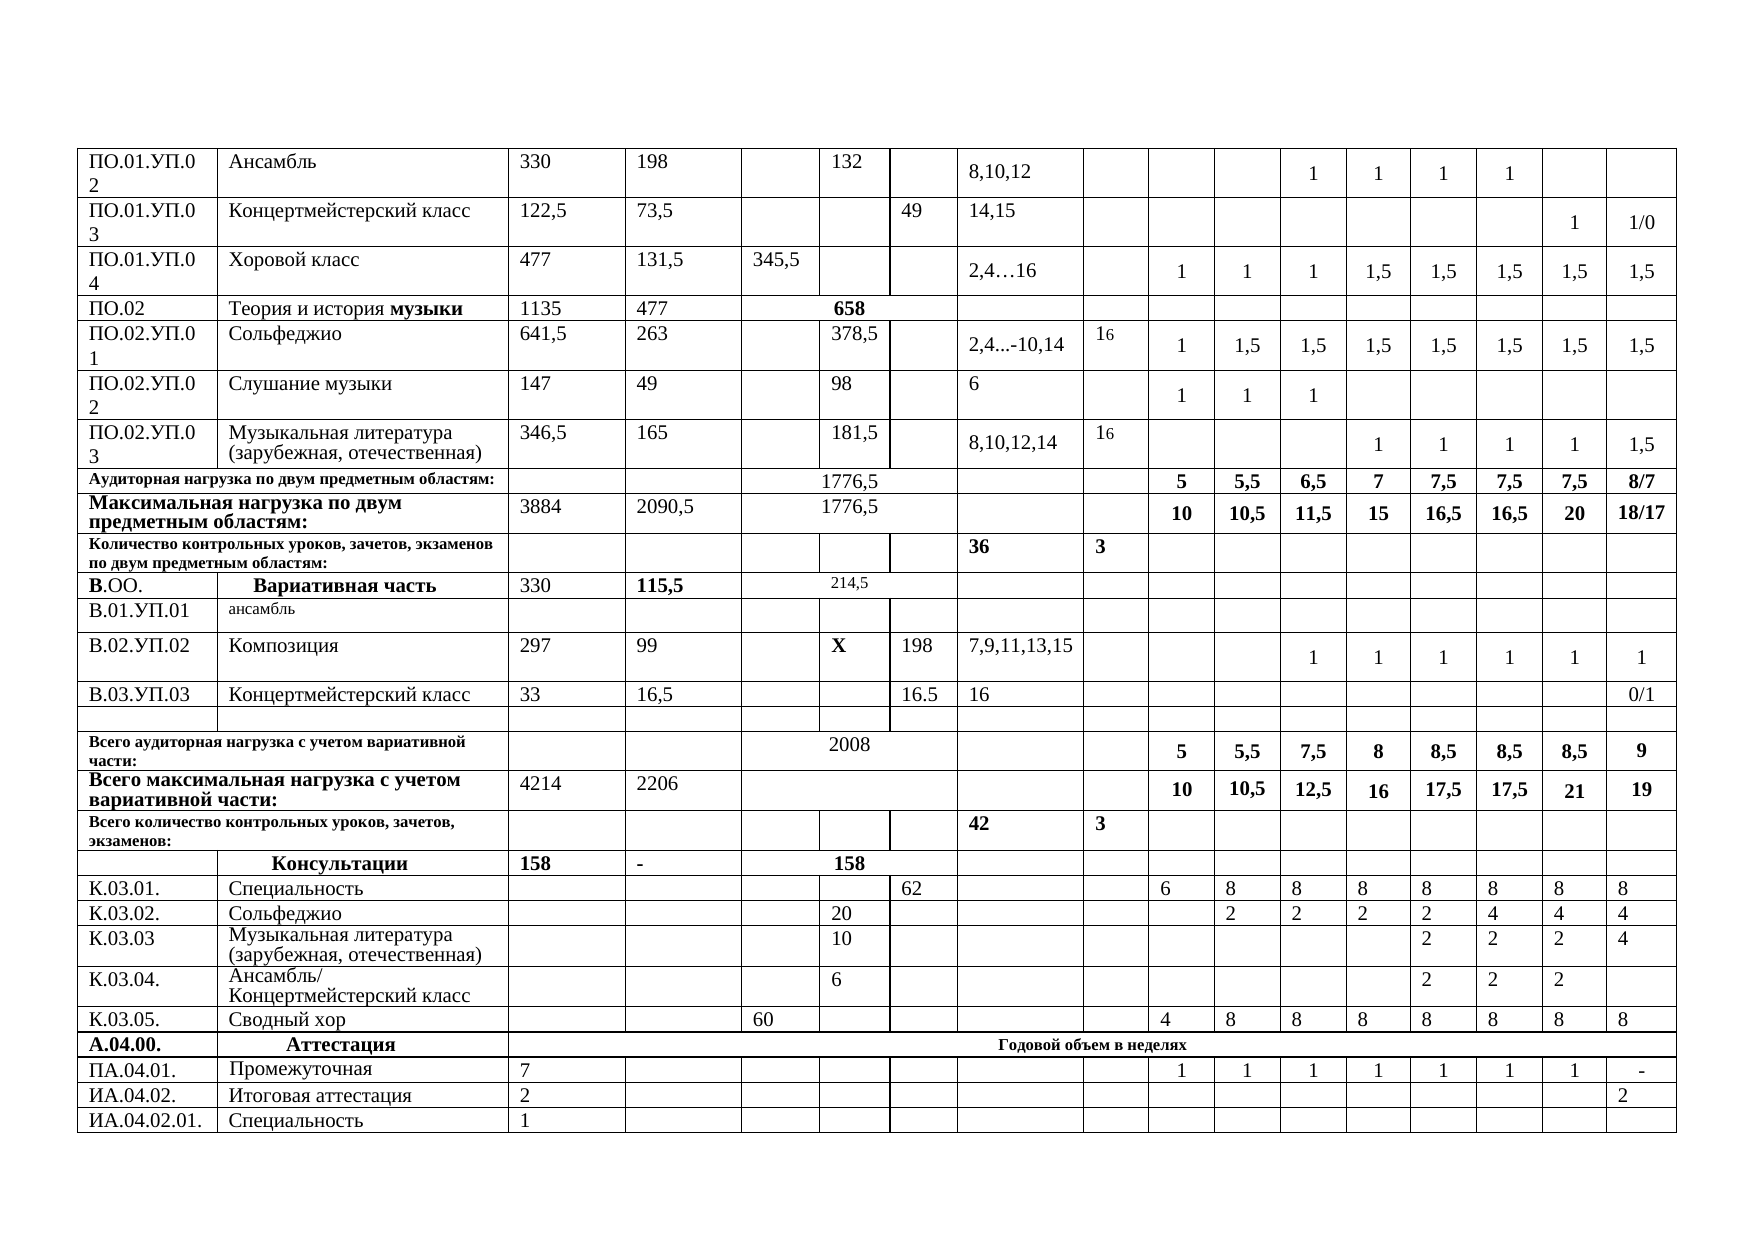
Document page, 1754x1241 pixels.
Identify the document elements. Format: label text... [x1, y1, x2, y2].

table_cell 49 [891, 198, 957, 246]
table_cell [1215, 573, 1280, 597]
table_cell [1607, 967, 1676, 1006]
table_cell [891, 599, 957, 632]
table_cell [1477, 534, 1542, 572]
table_cell 1,5 [1607, 321, 1676, 369]
table_cell 4214 [509, 771, 625, 810]
table_cell [891, 901, 957, 925]
table_cell X [820, 633, 889, 681]
table_cell [742, 811, 819, 850]
table_cell [1149, 1083, 1214, 1107]
table_cell 11,5 [1281, 494, 1346, 533]
table_cell ПО.01.УП.02 [78, 149, 217, 197]
table_cell 10 [1149, 771, 1214, 810]
table_cell [509, 901, 625, 925]
table_cell 8 [1215, 876, 1280, 900]
table_cell [820, 1083, 889, 1107]
table_cell К.03.04. [78, 967, 217, 1006]
table_cell ПО.02 [78, 296, 217, 320]
table_cell 20 [820, 901, 889, 925]
table_cell 15 [1347, 494, 1410, 533]
table_cell [1149, 198, 1214, 246]
table_cell 378,5 [820, 321, 889, 369]
table_cell [1543, 682, 1606, 706]
table_cell [1543, 707, 1606, 731]
table_cell [1411, 707, 1476, 731]
table_cell 1 [1149, 321, 1214, 369]
table_cell ПО.01.УП.03 [78, 198, 217, 246]
table_cell 1 [1543, 420, 1606, 468]
table_cell [1084, 876, 1148, 900]
table_cell 346,5 [509, 420, 625, 468]
table_cell 158 [742, 851, 957, 875]
table_cell А.04.00. [78, 1033, 217, 1056]
table_cell [1149, 851, 1214, 875]
table_cell [891, 1083, 957, 1107]
table_cell Количество контрольных уроков, зачетов, экзаменов по двум предметным областям: [78, 534, 508, 572]
table_cell 20 [1543, 494, 1606, 533]
table_cell [1215, 296, 1280, 320]
table_cell [958, 707, 1083, 731]
table_cell 1,5 [1543, 247, 1606, 295]
table_cell В.03.УП.03 [78, 682, 217, 706]
table_cell 7,5 [1411, 469, 1476, 493]
table_cell 1,5 [1215, 321, 1280, 369]
table_cell [1149, 811, 1214, 850]
table_cell [742, 1108, 819, 1132]
table_cell [1281, 926, 1346, 966]
table_cell [1347, 371, 1410, 419]
table_cell 7,5 [1281, 732, 1346, 770]
table_cell [626, 811, 741, 850]
table_cell [1347, 534, 1410, 572]
table_cell 36 [958, 534, 1083, 572]
table_cell [1281, 420, 1346, 468]
table_cell [1149, 149, 1214, 197]
table_cell [626, 1058, 741, 1082]
table_cell 1 [1477, 633, 1542, 681]
table_cell [891, 1058, 957, 1082]
table_cell [78, 851, 217, 875]
table_cell ансамбль [218, 599, 508, 632]
table_cell 17,5 [1477, 771, 1542, 810]
table_cell [1543, 149, 1606, 197]
table_cell Теория и история музыки [218, 296, 508, 320]
table_cell 1,5 [1281, 321, 1346, 369]
table_cell [626, 967, 741, 1006]
table_cell [891, 534, 957, 572]
table_cell [1411, 198, 1476, 246]
table_cell Всего аудиторная нагрузка с учетом вариативной части: [78, 732, 508, 770]
table_cell Промежуточная [218, 1058, 508, 1082]
table_cell [1084, 469, 1148, 493]
table_cell Концертмейстерский класс [218, 682, 508, 706]
table_cell [1084, 198, 1148, 246]
table_cell 7,9,11,13,15 [958, 633, 1083, 681]
table_cell [1149, 573, 1214, 597]
table_cell ПА.04.01. [78, 1058, 217, 1082]
table_cell Концертмейстерский класс [218, 198, 508, 246]
table_cell [1084, 149, 1148, 197]
table_cell 8 [1607, 1007, 1676, 1031]
table_cell 1 [1347, 149, 1410, 197]
table_cell 8 [1543, 876, 1606, 900]
table_cell - [1607, 1058, 1676, 1082]
table_cell [1281, 1083, 1346, 1107]
table_cell 16.5 [891, 682, 957, 706]
table_cell [820, 599, 889, 632]
table_cell [820, 876, 889, 900]
table_cell [1084, 771, 1148, 810]
table_cell [742, 682, 819, 706]
table_cell [1411, 1108, 1476, 1132]
table_cell [1477, 851, 1542, 875]
table_cell 1,5 [1477, 321, 1542, 369]
table_cell 2 [509, 1083, 625, 1107]
table_cell 4 [1477, 901, 1542, 925]
table_cell [1607, 599, 1676, 632]
table_cell 297 [509, 633, 625, 681]
table_cell [626, 901, 741, 925]
table_cell 477 [626, 296, 741, 320]
table_cell 6,5 [1281, 469, 1346, 493]
table_cell 1,5 [1411, 321, 1476, 369]
table_cell [1347, 599, 1410, 632]
table_cell [1084, 247, 1148, 295]
table_cell [626, 707, 741, 731]
table_cell Слушание музыки [218, 371, 508, 419]
table_cell Аудиторная нагрузка по двум предметным областям: [78, 469, 508, 493]
table_cell 1 [1411, 149, 1476, 197]
table_cell [1215, 926, 1280, 966]
table_cell [1607, 371, 1676, 419]
table_cell Специальность [218, 876, 508, 900]
table_cell 1 [1281, 371, 1346, 419]
table_cell [509, 707, 625, 731]
table_cell 1776,5 [742, 469, 957, 493]
table_cell [626, 1083, 741, 1107]
table_cell [1411, 599, 1476, 632]
table_cell [1084, 633, 1148, 681]
table_cell [820, 534, 889, 572]
table_cell ИА.04.02. [78, 1083, 217, 1107]
table_cell 16,5 [626, 682, 741, 706]
table_cell [1084, 707, 1148, 731]
table_cell ИА.04.02.01. [78, 1108, 217, 1132]
table_cell [820, 707, 889, 731]
table_cell 2 [1411, 901, 1476, 925]
table_cell [509, 1007, 625, 1031]
table_cell 10 [1149, 494, 1214, 533]
table_cell [1149, 682, 1214, 706]
table_cell 1 [1215, 1058, 1280, 1082]
table_cell [1411, 296, 1476, 320]
table_cell 1 [1281, 149, 1346, 197]
table_cell [891, 247, 957, 295]
table_cell 1 [1347, 633, 1410, 681]
table_cell 1,5 [1477, 247, 1542, 295]
table_cell [1149, 420, 1214, 468]
table_cell ПО.02.УП.02 [78, 371, 217, 419]
table_cell [891, 1007, 957, 1031]
table_cell [891, 371, 957, 419]
table_cell 1 [1281, 633, 1346, 681]
table_cell 0/1 [1607, 682, 1676, 706]
table_cell [891, 926, 957, 966]
table_cell [742, 534, 819, 572]
table_cell 14,15 [958, 198, 1083, 246]
table_cell 1 [1281, 1058, 1346, 1082]
table_cell 1,5 [1411, 247, 1476, 295]
table_cell 2 [1543, 926, 1606, 966]
table_cell [1477, 1108, 1542, 1132]
table_cell [742, 633, 819, 681]
table_cell [1543, 599, 1606, 632]
table_cell [1411, 534, 1476, 572]
table_cell 2 [1477, 926, 1542, 966]
table_cell [891, 420, 957, 468]
table_cell [1477, 599, 1542, 632]
table_cell [1477, 707, 1542, 731]
table_cell 19 [1607, 771, 1676, 810]
table_cell В.ОО. [78, 573, 217, 597]
table_cell 8 [1607, 876, 1676, 900]
table_cell [1084, 599, 1148, 632]
table_cell 1,5 [1347, 247, 1410, 295]
table_cell 1 [1347, 420, 1410, 468]
table_cell 5,5 [1215, 469, 1280, 493]
table_cell Максимальная нагрузка по двум предметным областям: [78, 494, 508, 533]
table_cell [820, 811, 889, 850]
table_cell 10 [820, 926, 889, 966]
table_cell 10,5 [1215, 494, 1280, 533]
table_cell [509, 967, 625, 1006]
table_cell [958, 1058, 1083, 1082]
table_cell Консультации [218, 851, 508, 875]
table_cell [626, 732, 741, 770]
table_cell 2090,5 [626, 494, 741, 533]
table_cell 16 [1347, 771, 1410, 810]
table_cell [742, 967, 819, 1006]
table_cell 198 [891, 633, 957, 681]
table_cell [1347, 811, 1410, 850]
table_cell [1149, 599, 1214, 632]
table_cell 2206 [626, 771, 741, 810]
table_cell [1149, 296, 1214, 320]
table_cell [1084, 901, 1148, 925]
table_cell 42 [958, 811, 1083, 850]
table_cell [1215, 967, 1280, 1006]
table_cell 8,10,12 [958, 149, 1083, 197]
table_cell [1149, 534, 1214, 572]
table_cell [958, 469, 1083, 493]
table_cell [1477, 573, 1542, 597]
table_cell Годовой объем в неделях [509, 1033, 1676, 1056]
table_cell [509, 469, 625, 493]
table_cell [626, 876, 741, 900]
table_cell 16 [958, 682, 1083, 706]
table_cell [1347, 573, 1410, 597]
table_cell ПО.01.УП.04 [78, 247, 217, 295]
table_cell [1477, 296, 1542, 320]
table_cell 1,5 [1347, 321, 1410, 369]
table_cell 8 [1411, 1007, 1476, 1031]
table_cell [820, 247, 889, 295]
table_cell [1607, 1108, 1676, 1132]
table_cell [1543, 811, 1606, 850]
table_cell 8 [1411, 876, 1476, 900]
table_cell 60 [742, 1007, 819, 1031]
table_cell 7 [1347, 469, 1410, 493]
table_cell 6 [958, 371, 1083, 419]
table_cell [820, 1007, 889, 1031]
table_cell [742, 198, 819, 246]
table_cell [891, 321, 957, 369]
table_cell [820, 1058, 889, 1082]
table_cell [1347, 296, 1410, 320]
table_cell [1607, 534, 1676, 572]
table_cell 5 [1149, 469, 1214, 493]
table_cell [1149, 926, 1214, 966]
table_cell Композиция [218, 633, 508, 681]
table_cell 1,5 [1607, 247, 1676, 295]
table_cell 12,5 [1281, 771, 1346, 810]
table_cell 5 [1149, 732, 1214, 770]
table_cell [1347, 198, 1410, 246]
table_cell 8,5 [1477, 732, 1542, 770]
table_cell [742, 599, 819, 632]
table_cell 8 [1347, 876, 1410, 900]
table_cell [1543, 534, 1606, 572]
table_cell 1 [1477, 1058, 1542, 1082]
table_cell 1,5 [1543, 321, 1606, 369]
table_cell 263 [626, 321, 741, 369]
table_cell [1411, 682, 1476, 706]
table_cell 3884 [509, 494, 625, 533]
table_cell [1411, 851, 1476, 875]
table_cell Музыкальная литература (зарубежная, отечественная) [218, 926, 508, 966]
table_cell [1281, 534, 1346, 572]
table_cell Всего количество контрольных уроков, зачетов, экзаменов: [78, 811, 508, 850]
table_cell [1543, 296, 1606, 320]
table_cell Ансамбль/ Концертмейстерский класс [218, 967, 508, 1006]
table_cell 8 [1281, 1007, 1346, 1031]
table_cell [1084, 732, 1148, 770]
table_cell [1607, 296, 1676, 320]
table_cell [626, 469, 741, 493]
table_cell 9 [1607, 732, 1676, 770]
table_cell [1084, 851, 1148, 875]
table_cell [820, 198, 889, 246]
table_cell 1 [1543, 1058, 1606, 1082]
table_cell [1281, 296, 1346, 320]
table_cell [218, 707, 508, 731]
table_cell [626, 926, 741, 966]
table_cell 16,5 [1411, 494, 1476, 533]
table_cell [1477, 682, 1542, 706]
table_cell [626, 599, 741, 632]
table_cell [1149, 633, 1214, 681]
table_cell [742, 371, 819, 419]
table_cell [1084, 1058, 1148, 1082]
table_cell [958, 732, 1083, 770]
table_cell 18/17 [1607, 494, 1676, 533]
table_cell Музыкальная литература (зарубежная, отечественная) [218, 420, 508, 468]
table_cell 4 [1543, 901, 1606, 925]
table_cell [509, 732, 625, 770]
table_cell [820, 682, 889, 706]
table_cell 132 [820, 149, 889, 197]
table_cell [509, 599, 625, 632]
table_cell 1 [1543, 198, 1606, 246]
table_cell [1084, 573, 1148, 597]
table_cell 8/7 [1607, 469, 1676, 493]
table_cell 2,4…16 [958, 247, 1083, 295]
table_cell [1347, 967, 1410, 1006]
table_cell [1215, 599, 1280, 632]
table_cell [626, 1007, 741, 1031]
table_cell 115,5 [626, 573, 741, 597]
table_cell 2 [1607, 1083, 1676, 1107]
table_cell [1281, 707, 1346, 731]
table_cell [1281, 599, 1346, 632]
table_cell 1 [1215, 371, 1280, 419]
table_cell [1281, 573, 1346, 597]
table_cell 4 [1607, 901, 1676, 925]
table_cell [958, 851, 1083, 875]
table_cell [1607, 573, 1676, 597]
table_cell К.03.01. [78, 876, 217, 900]
table_cell 214,5 [742, 573, 957, 597]
table_cell [958, 926, 1083, 966]
table_cell [742, 321, 819, 369]
table_cell [1215, 1108, 1280, 1132]
table_cell [1084, 371, 1148, 419]
table_cell 1 [1411, 633, 1476, 681]
table_cell [742, 707, 819, 731]
table_cell [1215, 1083, 1280, 1107]
table_cell В.01.УП.01 [78, 599, 217, 632]
table_cell [1084, 1108, 1148, 1132]
table_cell 2 [1543, 967, 1606, 1006]
table_cell [1084, 682, 1148, 706]
table_cell Всего максимальная нагрузка с учетом вариативной части: [78, 771, 508, 810]
table_cell 8 [1477, 1007, 1542, 1031]
table_cell 8 [1281, 876, 1346, 900]
table_cell 147 [509, 371, 625, 419]
table_cell [1411, 811, 1476, 850]
table_cell 8 [1215, 1007, 1280, 1031]
table_cell [891, 1108, 957, 1132]
table_cell [891, 707, 957, 731]
table_cell - [626, 851, 741, 875]
table_cell 122,5 [509, 198, 625, 246]
table_cell [1607, 149, 1676, 197]
table_cell [958, 876, 1083, 900]
table_cell [1347, 707, 1410, 731]
table_cell [1281, 198, 1346, 246]
table_cell 181,5 [820, 420, 889, 468]
table_cell [1149, 967, 1214, 1006]
table_cell 2 [1347, 901, 1410, 925]
table_cell [1477, 371, 1542, 419]
table_cell [1084, 1083, 1148, 1107]
table_cell [1607, 851, 1676, 875]
table_cell [1084, 296, 1148, 320]
table_cell 16 [1084, 420, 1148, 468]
table_cell 49 [626, 371, 741, 419]
table_cell [742, 771, 957, 810]
table_cell [891, 811, 957, 850]
table_cell В.02.УП.02 [78, 633, 217, 681]
table_cell 3 [1084, 534, 1148, 572]
table_cell Хоровой класс [218, 247, 508, 295]
table_cell [742, 901, 819, 925]
table_cell 16,5 [1477, 494, 1542, 533]
table_cell [626, 1108, 741, 1132]
table_cell [1543, 1108, 1606, 1132]
table_cell 21 [1543, 771, 1606, 810]
table_cell 8 [1347, 732, 1410, 770]
table_cell [1347, 926, 1410, 966]
table_cell 1 [1411, 420, 1476, 468]
table_cell [1347, 1083, 1410, 1107]
table_cell 1 [1149, 371, 1214, 419]
table_cell [1607, 811, 1676, 850]
table_cell 2 [1215, 901, 1280, 925]
table_cell 1135 [509, 296, 625, 320]
table_cell 2 [1411, 926, 1476, 966]
table_cell [1215, 682, 1280, 706]
table_cell [1347, 1108, 1410, 1132]
table_cell [1084, 926, 1148, 966]
table_cell [626, 534, 741, 572]
table_cell 1 [1347, 1058, 1410, 1082]
table_cell 1/0 [1607, 198, 1676, 246]
table_cell [1281, 967, 1346, 1006]
table_cell [1411, 573, 1476, 597]
table_cell 8,5 [1411, 732, 1476, 770]
table_cell 17,5 [1411, 771, 1476, 810]
table_cell [1281, 811, 1346, 850]
table_cell [1149, 707, 1214, 731]
table_cell [958, 901, 1083, 925]
table_cell К.03.05. [78, 1007, 217, 1031]
table_cell [1215, 851, 1280, 875]
table_cell Сольфеджио [218, 321, 508, 369]
table_cell Сводный хор [218, 1007, 508, 1031]
table_cell 4 [1149, 1007, 1214, 1031]
table_cell [958, 296, 1083, 320]
table_cell [1215, 811, 1280, 850]
table_cell 345,5 [742, 247, 819, 295]
table_cell [509, 534, 625, 572]
table_cell [1084, 967, 1148, 1006]
table_cell [78, 707, 217, 731]
table_cell 165 [626, 420, 741, 468]
table_cell [1347, 682, 1410, 706]
table_cell 477 [509, 247, 625, 295]
table_cell 2 [1477, 967, 1542, 1006]
table_cell 99 [626, 633, 741, 681]
table_cell 658 [742, 296, 957, 320]
table_cell [742, 1058, 819, 1082]
table_cell 10,5 [1215, 771, 1280, 810]
table_cell [1281, 682, 1346, 706]
table_cell 6 [820, 967, 889, 1006]
table_cell [958, 967, 1083, 1006]
table_cell 8,5 [1543, 732, 1606, 770]
table_cell 2 [1281, 901, 1346, 925]
table_cell 641,5 [509, 321, 625, 369]
table_cell 2008 [742, 732, 957, 770]
table_cell 1 [1607, 633, 1676, 681]
table_cell [1411, 371, 1476, 419]
table_cell [820, 1108, 889, 1132]
table_cell [1411, 1083, 1476, 1107]
table_cell 6 [1149, 876, 1214, 900]
table_cell Специальность [218, 1108, 508, 1132]
table_cell Сольфеджио [218, 901, 508, 925]
table_cell 330 [509, 149, 625, 197]
table_cell [1477, 198, 1542, 246]
table_cell 98 [820, 371, 889, 419]
table_cell [1543, 851, 1606, 875]
table_cell 198 [626, 149, 741, 197]
table_cell 1,5 [1607, 420, 1676, 468]
table_cell 7,5 [1543, 469, 1606, 493]
table_cell [1215, 534, 1280, 572]
table_cell 131,5 [626, 247, 741, 295]
table_cell [1477, 1083, 1542, 1107]
table_cell К.03.03 [78, 926, 217, 966]
table_cell 8 [1477, 876, 1542, 900]
table_cell Вариативная часть [218, 573, 508, 597]
table_cell [1215, 198, 1280, 246]
table_cell [958, 573, 1083, 597]
table_cell [1281, 851, 1346, 875]
table_cell [1215, 707, 1280, 731]
table_cell 330 [509, 573, 625, 597]
table_cell [1607, 707, 1676, 731]
table_cell 1776,5 [742, 494, 957, 533]
table_cell [958, 1108, 1083, 1132]
table_cell Ансамбль [218, 149, 508, 197]
table_cell 8 [1347, 1007, 1410, 1031]
table_cell [1281, 1108, 1346, 1132]
table_cell [1477, 811, 1542, 850]
table_cell [1543, 1083, 1606, 1107]
table_cell [1084, 494, 1148, 533]
table_cell [1215, 420, 1280, 468]
table_cell [958, 599, 1083, 632]
table_cell [509, 926, 625, 966]
table_cell [958, 1007, 1083, 1031]
table_cell [742, 876, 819, 900]
table_cell 1 [1215, 247, 1280, 295]
table_cell 1 [1281, 247, 1346, 295]
table_cell [1084, 1007, 1148, 1031]
table_cell ПО.02.УП.01 [78, 321, 217, 369]
table_cell [509, 876, 625, 900]
table_cell 4 [1607, 926, 1676, 966]
table_cell 73,5 [626, 198, 741, 246]
table_cell 7,5 [1477, 469, 1542, 493]
table_cell 2,4...-10,14 [958, 321, 1083, 369]
table_cell 1 [1149, 1058, 1214, 1082]
table_cell 1 [1477, 149, 1542, 197]
table_cell 1 [1477, 420, 1542, 468]
table_cell 7 [509, 1058, 625, 1082]
table_cell 1 [1543, 633, 1606, 681]
table_cell 33 [509, 682, 625, 706]
table_cell 8,10,12,14 [958, 420, 1083, 468]
table_cell [742, 926, 819, 966]
table_cell Аттестация [218, 1033, 508, 1056]
table_cell [1149, 901, 1214, 925]
table_cell 1 [509, 1108, 625, 1132]
table_cell [891, 149, 957, 197]
table_cell 2 [1411, 967, 1476, 1006]
table_cell 5,5 [1215, 732, 1280, 770]
table_cell 16 [1084, 321, 1148, 369]
table_cell [958, 494, 1083, 533]
table_cell [1347, 851, 1410, 875]
table_cell ПО.02.УП.03 [78, 420, 217, 468]
table_cell [891, 967, 957, 1006]
table_cell [509, 811, 625, 850]
table_cell [1543, 371, 1606, 419]
table_cell [742, 420, 819, 468]
table_cell 3 [1084, 811, 1148, 850]
table_cell 8 [1543, 1007, 1606, 1031]
table_cell [1215, 149, 1280, 197]
table_cell [742, 1083, 819, 1107]
table_cell Итоговая аттестация [218, 1083, 508, 1107]
table_cell К.03.02. [78, 901, 217, 925]
table_cell 1 [1411, 1058, 1476, 1082]
table_cell [1149, 1108, 1214, 1132]
table_cell 1 [1149, 247, 1214, 295]
table_cell 62 [891, 876, 957, 900]
table_cell [958, 771, 1083, 810]
table_cell [1543, 573, 1606, 597]
table_cell 158 [509, 851, 625, 875]
table_cell [742, 149, 819, 197]
table_cell [1215, 633, 1280, 681]
table_cell [958, 1083, 1083, 1107]
